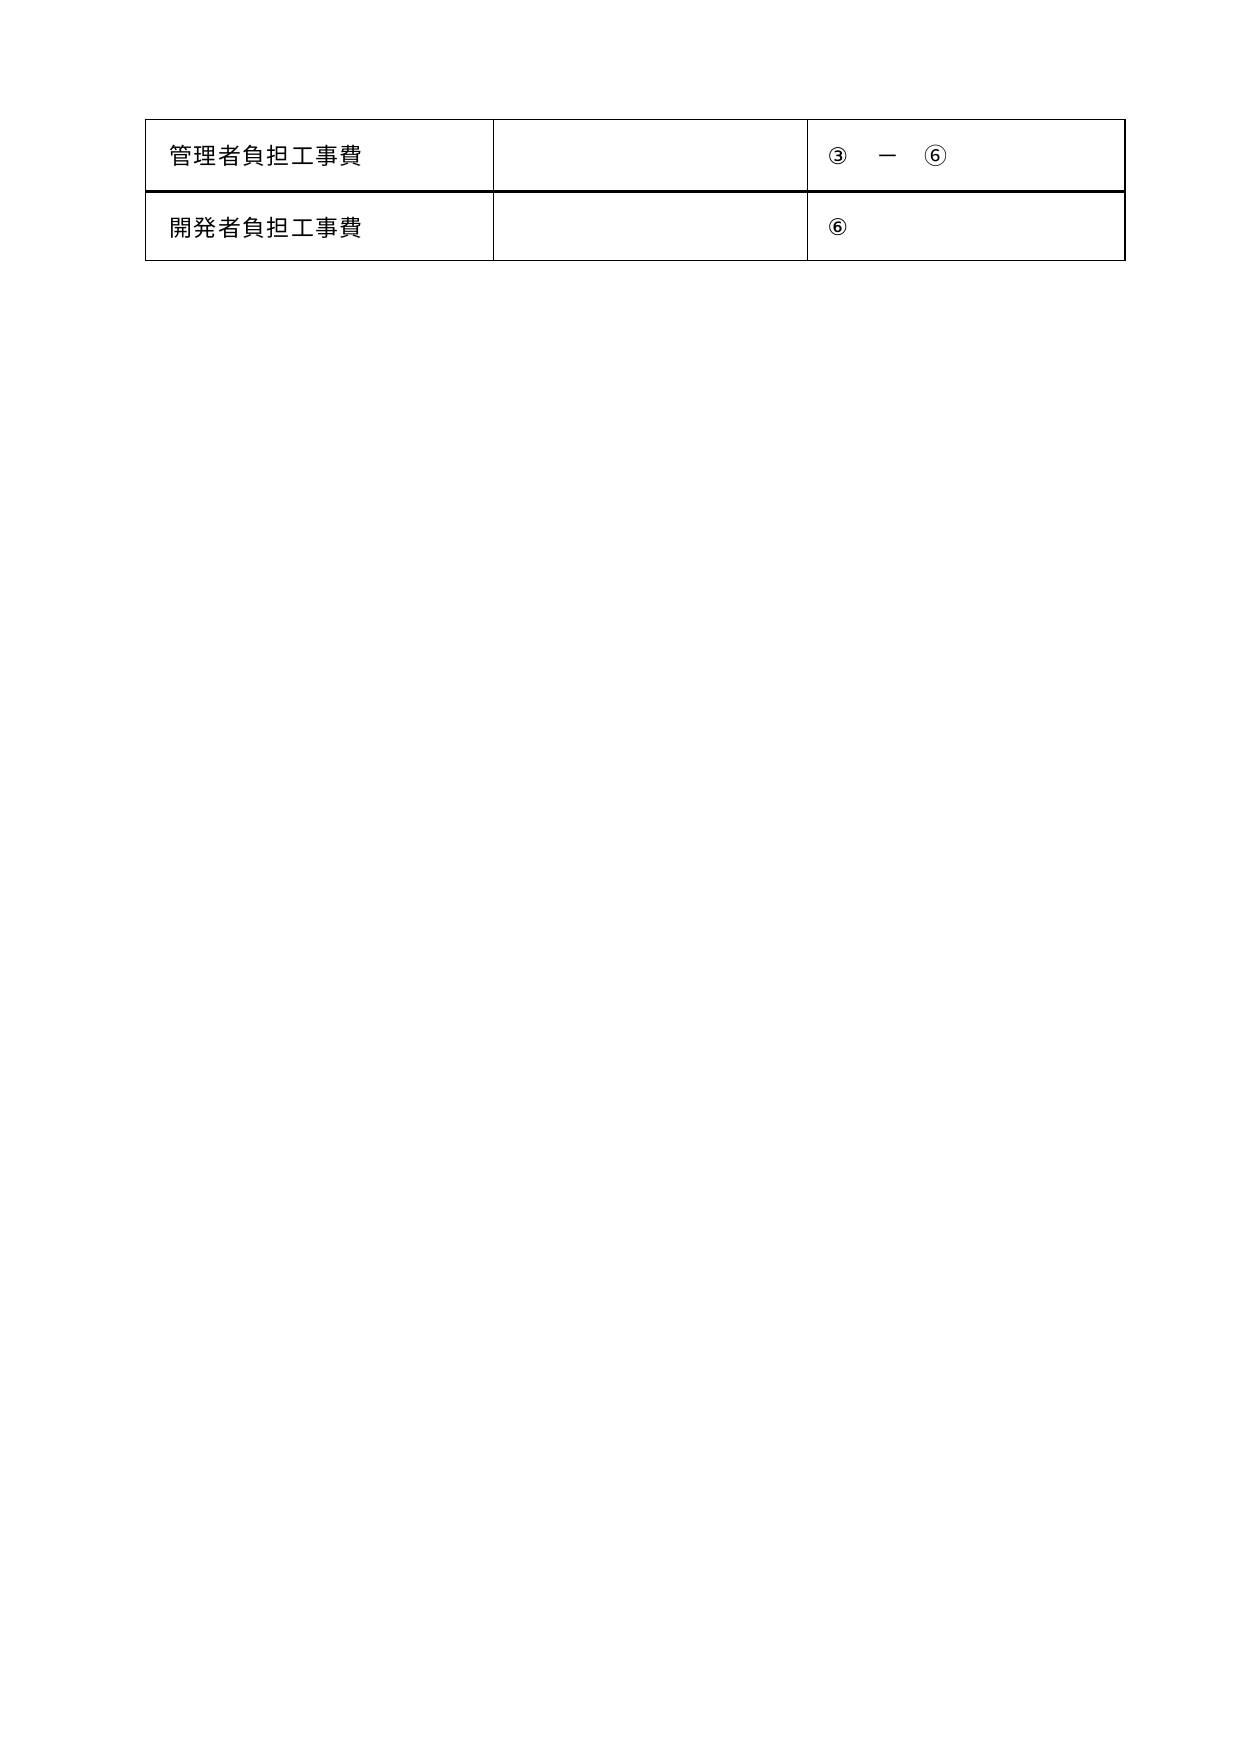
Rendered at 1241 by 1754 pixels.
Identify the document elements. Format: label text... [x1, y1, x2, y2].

table_cell 管理者負担工事費 [146, 120, 493, 189]
table_cell [494, 120, 807, 189]
table_cell [494, 193, 807, 260]
table_cell 開発者負担工事費 [146, 193, 493, 260]
table_cell ⑥ [808, 193, 1124, 260]
table_cell ③ － ⑥ [808, 120, 1124, 189]
